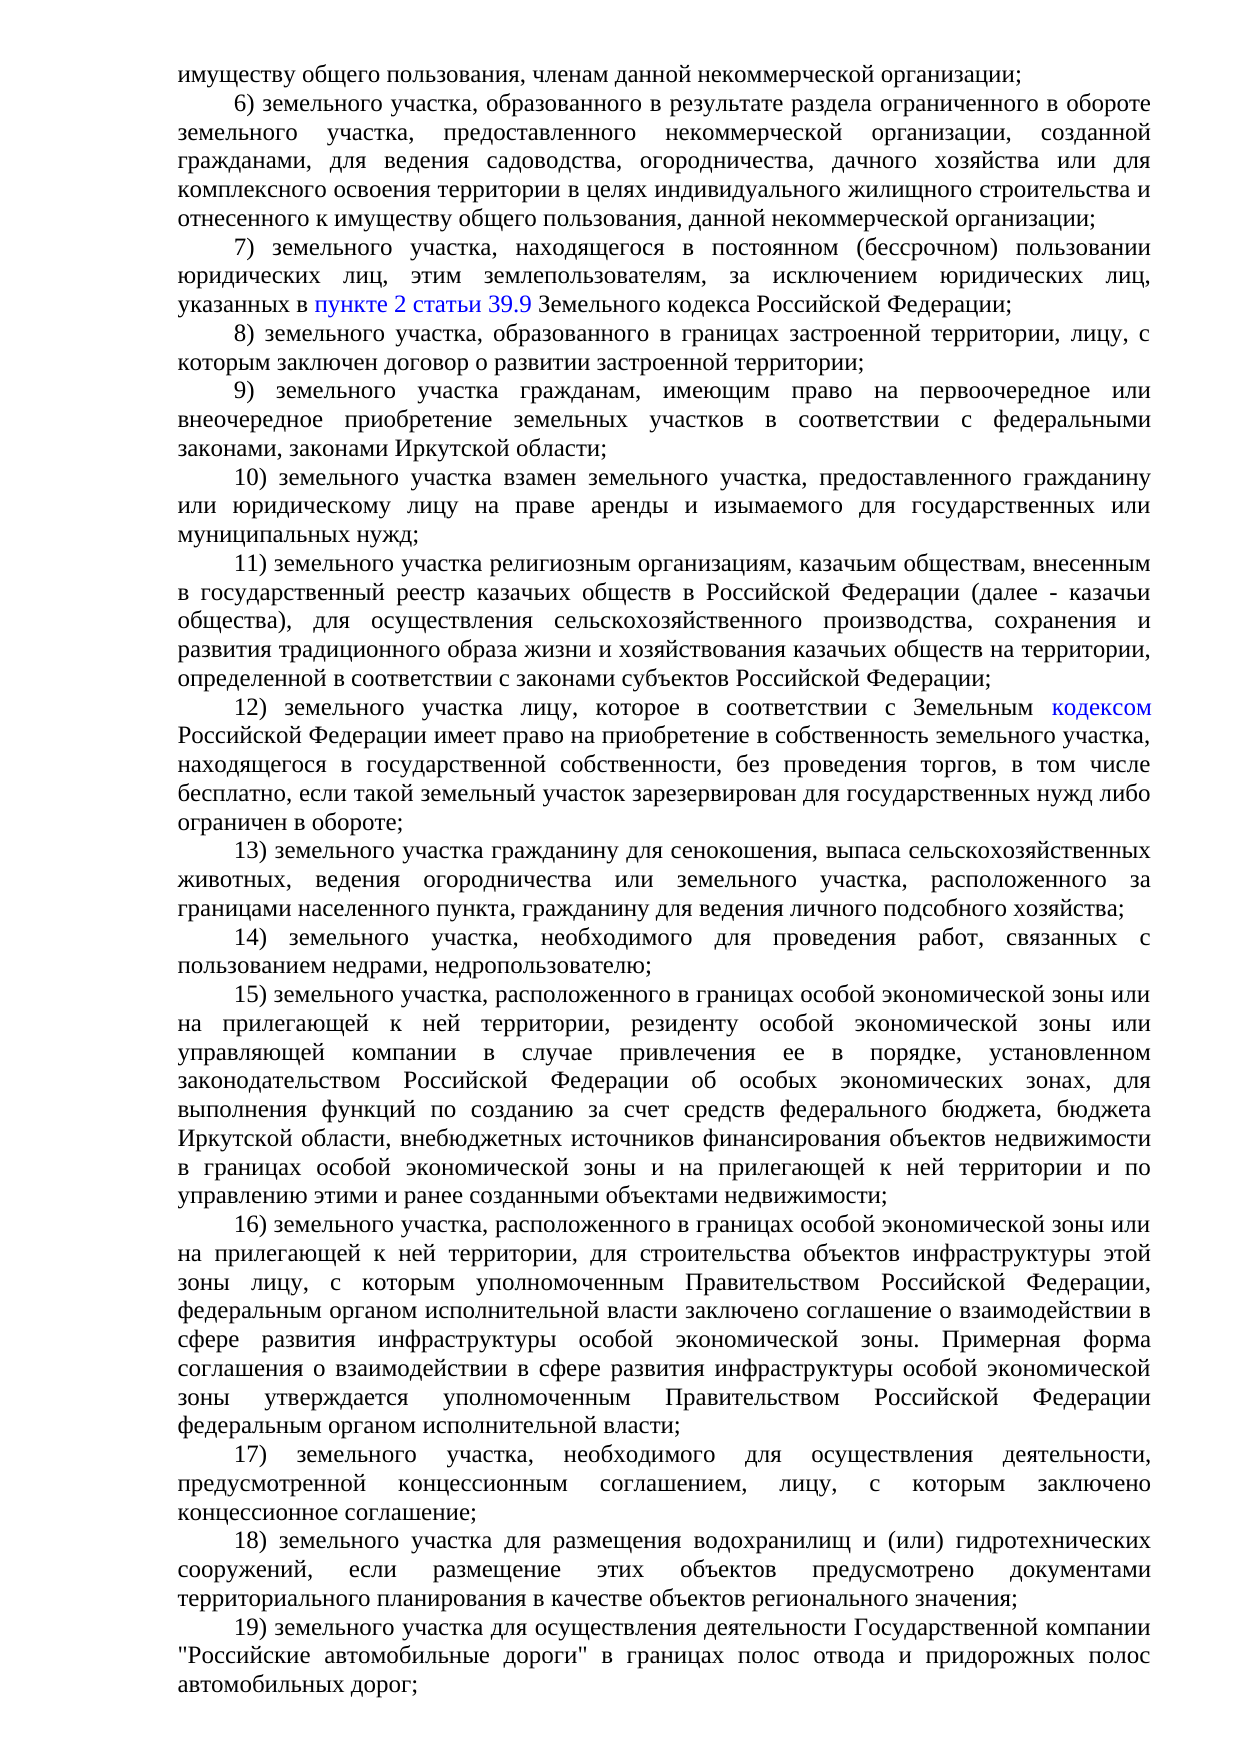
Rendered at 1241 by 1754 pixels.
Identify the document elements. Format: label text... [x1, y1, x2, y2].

text 18) земельного участка для размещения водохранилищ и (или) гидротехнических сооружений, если размещение этих объектов предусмотрено документами территориального планирования в качестве объектов регионального значения; [177, 1525, 1152, 1612]
text 16) земельного участка, расположенного в границах особой экономической зоны или на прилегающей к ней территории, для строительства объектов инфраструктуры этой зоны лицу, с которым уполномоченным Правительством Российской Федерации, федеральным органом исполнительной власти заключено соглашение о взаимодействии в сфере развития инфраструктуры особой экономической зоны. Примерная форма соглашения о взаимодействии в сфере развития инфраструктуры особой экономической зоны утверждается уполномоченным Правительством Российской Федерации федеральным органом исполнительной власти; [177, 1209, 1152, 1439]
text 8) земельного участка, образованного в границах застроенной территории, лицу, с которым заключен договор о развитии застроенной территории; [177, 318, 1152, 375]
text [177, 59, 1152, 88]
text 7) земельного участка, находящегося в постоянном (бессрочном) пользовании юридических лиц, этим землепользователям, за исключением юридических лиц, указанных в пункте 2 статьи 39.9 Земельного кодекса Российской Федерации; [177, 232, 1152, 318]
text 13) земельного участка гражданину для сенокошения, выпаса сельскохозяйственных животных, ведения огородничества или земельного участка, расположенного за границами населенного пункта, гражданину для ведения личного подсобного хозяйства; [177, 835, 1152, 922]
text 12) земельного участка лицу, которое в соответствии с Земельным кодексом Российской Федерации имеет право на приобретение в собственность земельного участка, находящегося в государственной собственности, без проведения торгов, в том числе бесплатно, если такой земельный участок зарезервирован для государственных нужд либо ограничен в обороте; [177, 692, 1152, 835]
text 10) земельного участка взамен земельного участка, предоставленного гражданину или юридическому лицу на праве аренды и изымаемого для государственных или муниципальных нужд; [177, 462, 1152, 548]
text 17) земельного участка, необходимого для осуществления деятельности, предусмотренной концессионным соглашением, лицу, с которым заключено концессионное соглашение; [177, 1439, 1152, 1525]
text 6) земельного участка, образованного в результате раздела ограниченного в обороте земельного участка, предоставленного некоммерческой организации, созданной гражданами, для ведения садоводства, огородничества, дачного хозяйства или для комплексного освоения территории в целях индивидуального жилищного строительства и отнесенного к имуществу общего пользования, данной некоммерческой организации; [177, 88, 1152, 232]
text 11) земельного участка религиозным организациям, казачьим обществам, внесенным в государственный реестр казачьих обществ в Российской Федерации (далее - казачьи общества), для осуществления сельскохозяйственного производства, сохранения и развития традиционного образа жизни и хозяйствования казачьих обществ на территории, определенной в соответствии с законами субъектов Российской Федерации; [177, 548, 1152, 692]
text 14) земельного участка, необходимого для проведения работ, связанных с пользованием недрами, недропользователю; [177, 922, 1152, 979]
text 15) земельного участка, расположенного в границах особой экономической зоны или на прилегающей к ней территории, резиденту особой экономической зоны или управляющей компании в случае привлечения ее в порядке, установленном законодательством Российской Федерации об особых экономических зонах, для выполнения функций по созданию за счет средств федерального бюджета, бюджета Иркутской области, внебюджетных источников финансирования объектов недвижимости в границах особой экономической зоны и на прилегающей к ней территории и по управлению этими и ранее созданными объектами недвижимости; [177, 979, 1152, 1209]
text 19) земельного участка для осуществления деятельности Государственной компании "Российские автомобильные дороги" в границах полос отвода и придорожных полос автомобильных дорог; [177, 1612, 1152, 1698]
text 9) земельного участка гражданам, имеющим право на первоочередное или внеочередное приобретение земельных участков в соответствии с федеральными законами, законами Иркутской области; [177, 375, 1152, 462]
